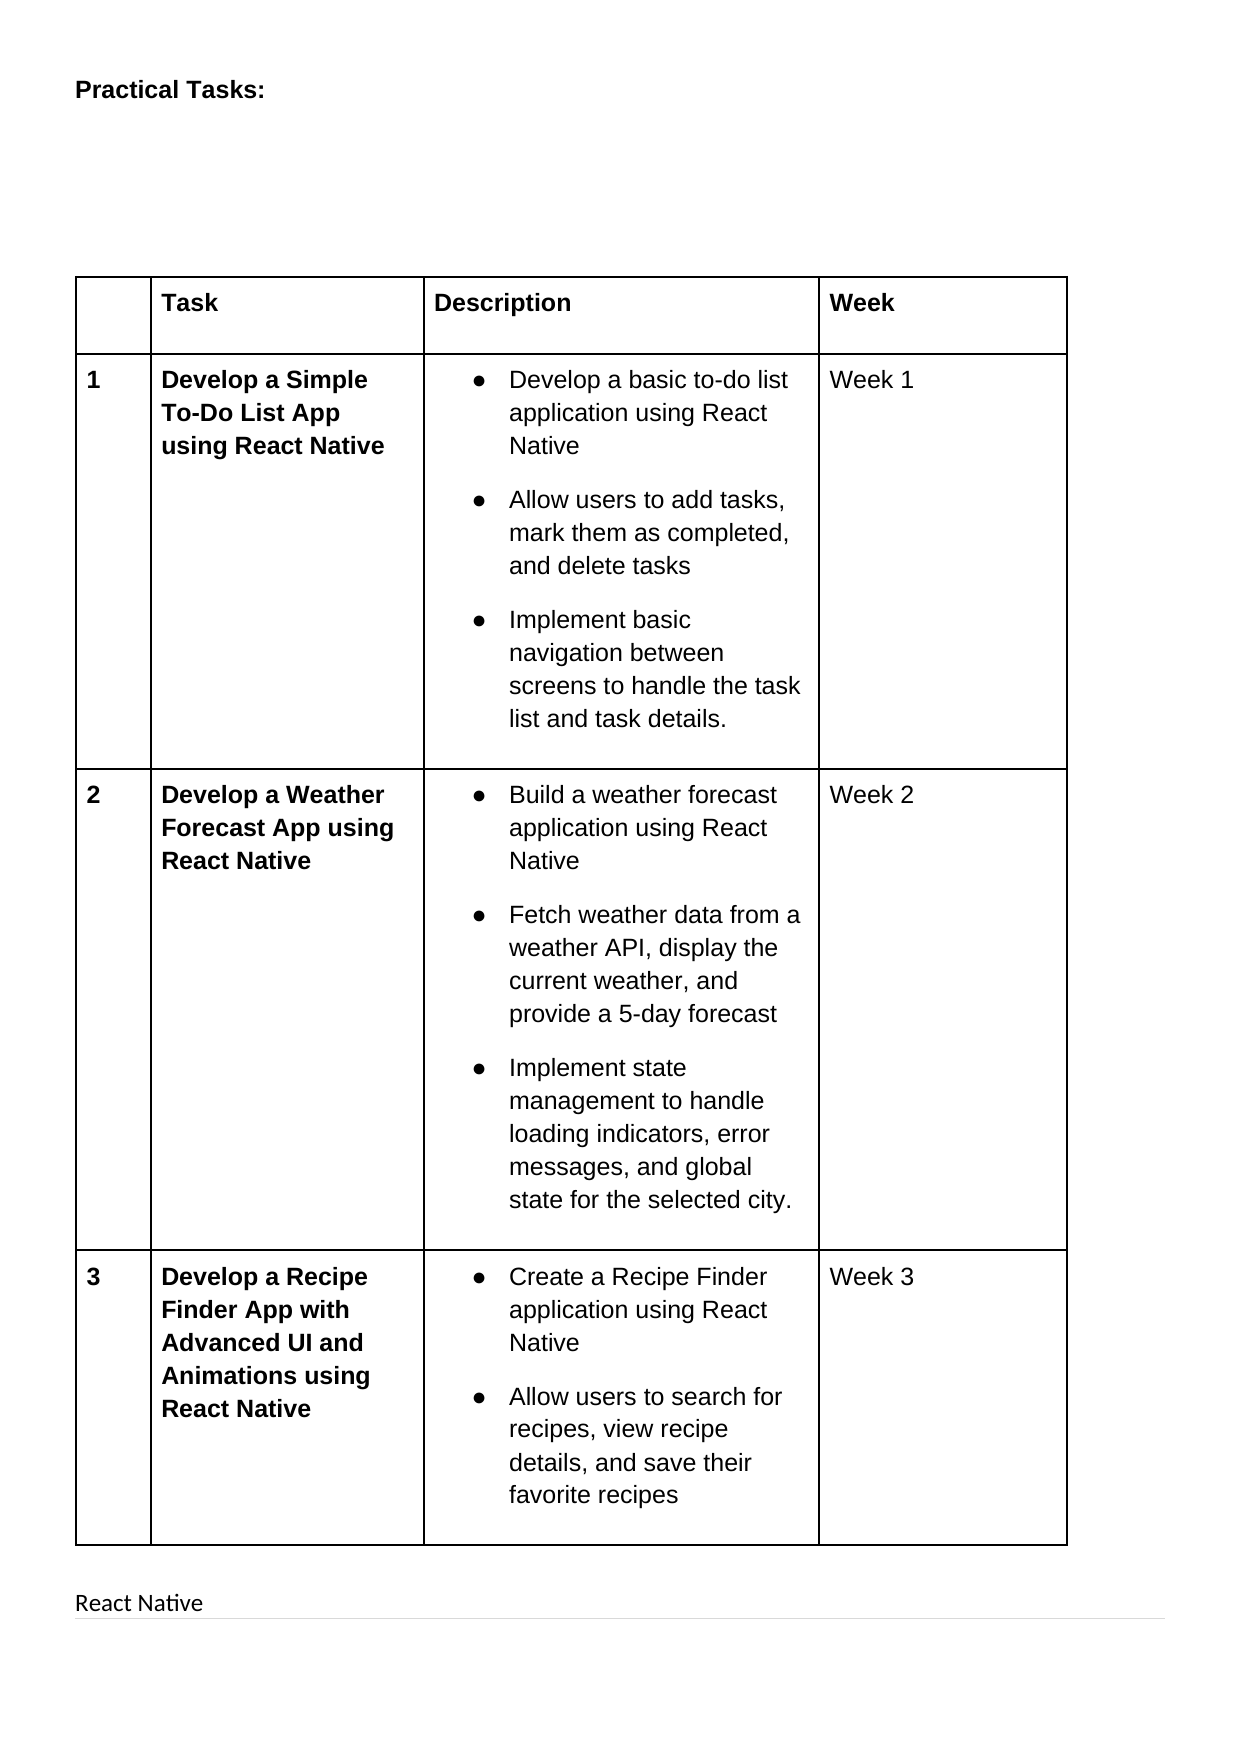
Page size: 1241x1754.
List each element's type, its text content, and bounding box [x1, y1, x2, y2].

table_cell Develop a Simple To-Do List App using React Native [152, 355, 423, 768]
title Practical Tasks: [75, 75, 1165, 104]
table_cell Build a weather forecast application using React Native Fetch weather data from a weather API, display the current weather, and provide a 5-day forecast Implement state management to handle loading indicators, error messages, and global state for the selected city. [425, 770, 818, 1249]
table_cell Develop a Weather Forecast App using React Native [152, 770, 423, 1249]
table_cell 3 [77, 1251, 150, 1544]
table_cell 1 [77, 355, 150, 768]
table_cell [152, 1251, 423, 1544]
table_header Week [820, 278, 1066, 353]
table_cell Week 3 [820, 1251, 1066, 1544]
table_cell Week 2 [820, 770, 1066, 1249]
table_cell 2 [77, 770, 150, 1249]
table_header Task [152, 278, 423, 353]
table_cell Week 1 [820, 355, 1066, 768]
table_header Description [425, 278, 818, 353]
table_header [77, 278, 150, 353]
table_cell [425, 1251, 818, 1544]
table_cell Develop a basic to-do list application using React Native Allow users to add tasks, mark them as completed, and delete tasks Implement basic navigation between screens to handle the task list and task details. [425, 355, 818, 768]
